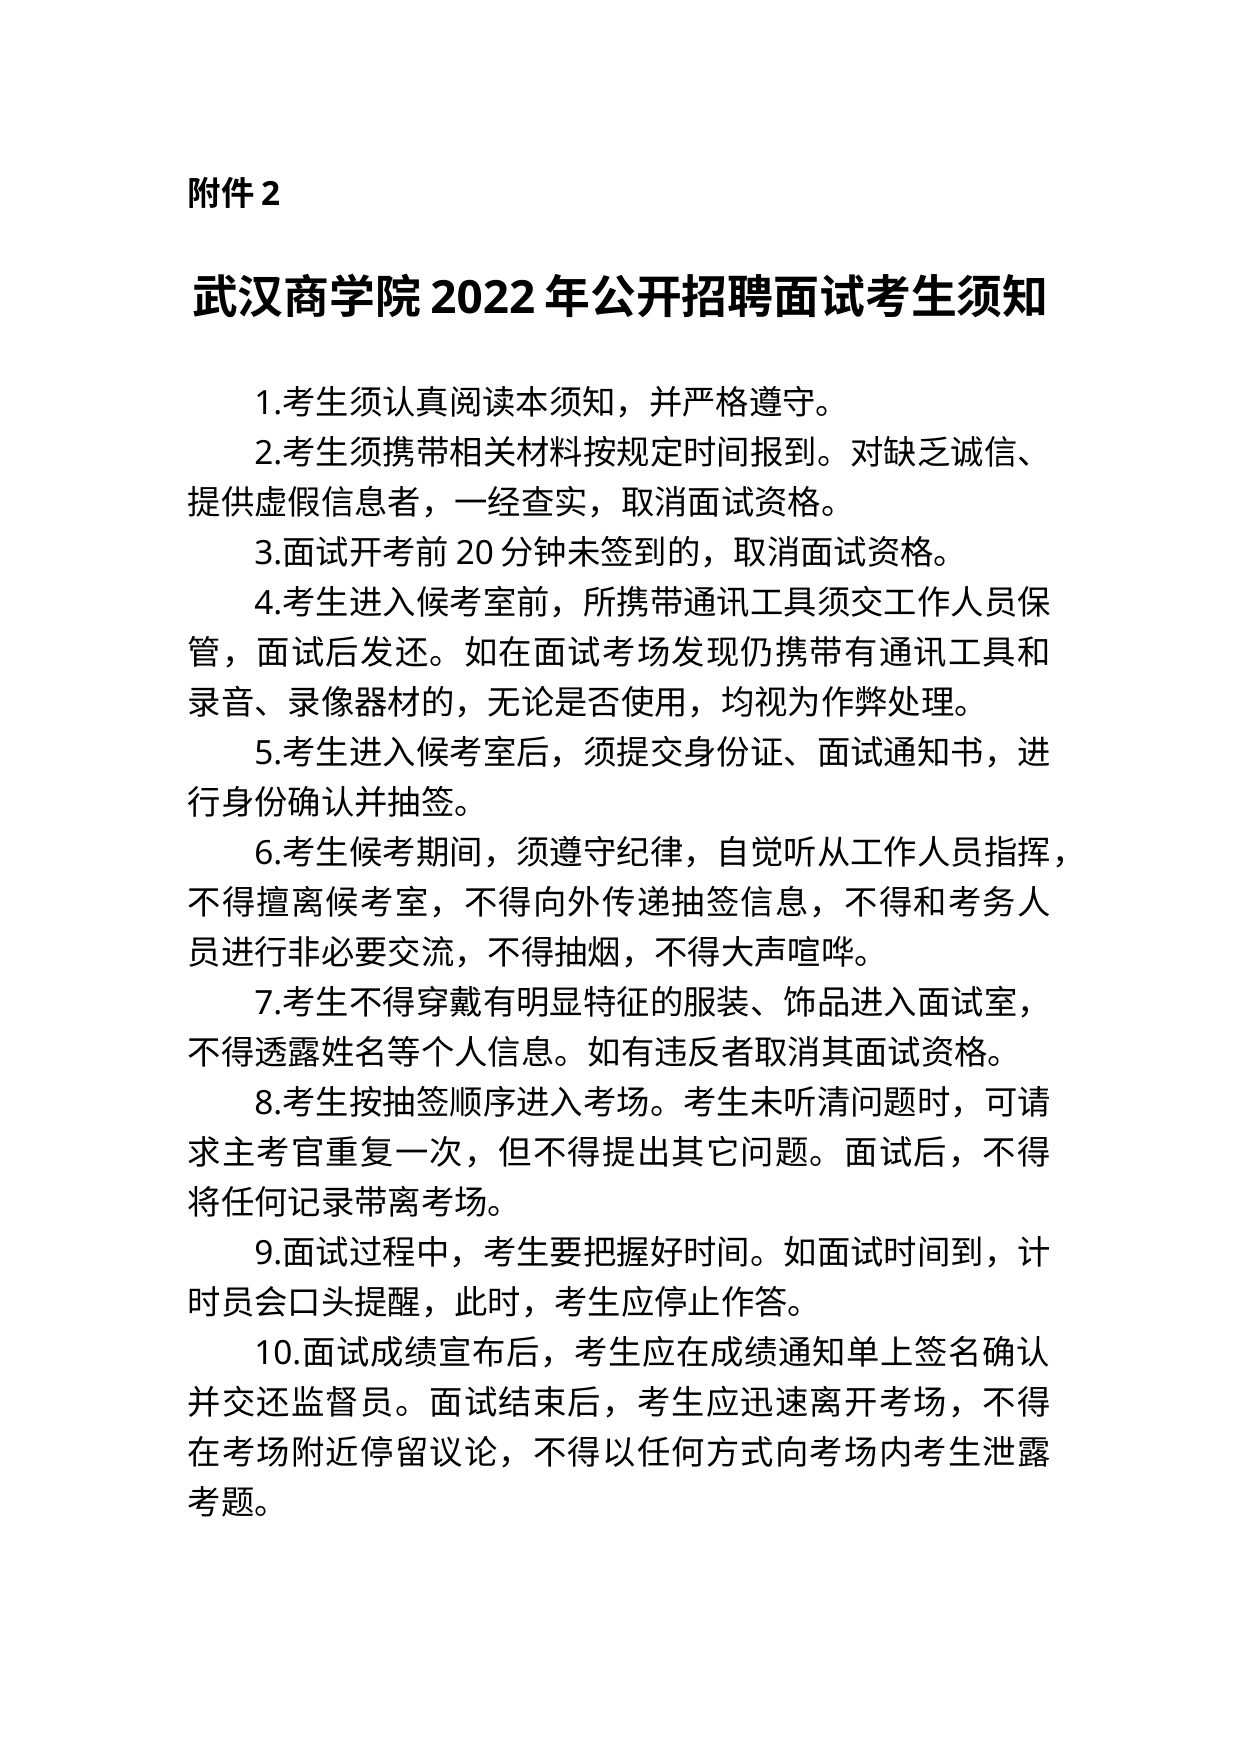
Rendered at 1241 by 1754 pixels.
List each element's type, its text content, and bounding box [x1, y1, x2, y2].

text 1.考生须认真阅读本须知，并严格遵守。 [187, 374, 1053, 424]
text 4.考生进入候考室前，所携带通讯工具须交工作人员保管，面试后发还。如在面试考场发现仍携带有通讯工具和录音、录像器材的，无论是否使用，均视为作弊处理。 [187, 574, 1053, 724]
text 武汉商学院2022年公开招聘面试考生须知 [187, 270, 1053, 324]
text 6.考生候考期间，须遵守纪律，自觉听从工作人员指挥，不得擅离候考室，不得向外传递抽签信息，不得和考务人员进行非必要交流，不得抽烟，不得大声喧哗。 [187, 824, 1053, 974]
text 2.考生须携带相关材料按规定时间报到。对缺乏诚信、提供虚假信息者，一经查实，取消面试资格。 [187, 424, 1053, 524]
text 3.面试开考前20分钟未签到的，取消面试资格。 [187, 524, 1053, 574]
text 10.面试成绩宣布后，考生应在成绩通知单上签名确认并交还监督员。面试结束后，考生应迅速离开考场，不得在考场附近停留议论，不得以任何方式向考场内考生泄露考题。 [187, 1324, 1053, 1524]
text 7.考生不得穿戴有明显特征的服装、饰品进入面试室，不得透露姓名等个人信息。如有违反者取消其面试资格。 [187, 974, 1053, 1074]
text 5.考生进入候考室后，须提交身份证、面试通知书，进行身份确认并抽签。 [187, 724, 1053, 824]
text 附件2 [187, 162, 1053, 216]
text 9.面试过程中，考生要把握好时间。如面试时间到，计时员会口头提醒，此时，考生应停止作答。 [187, 1224, 1053, 1324]
text 8.考生按抽签顺序进入考场。考生未听清问题时，可请求主考官重复一次，但不得提出其它问题。面试后，不得将任何记录带离考场。 [187, 1074, 1053, 1224]
